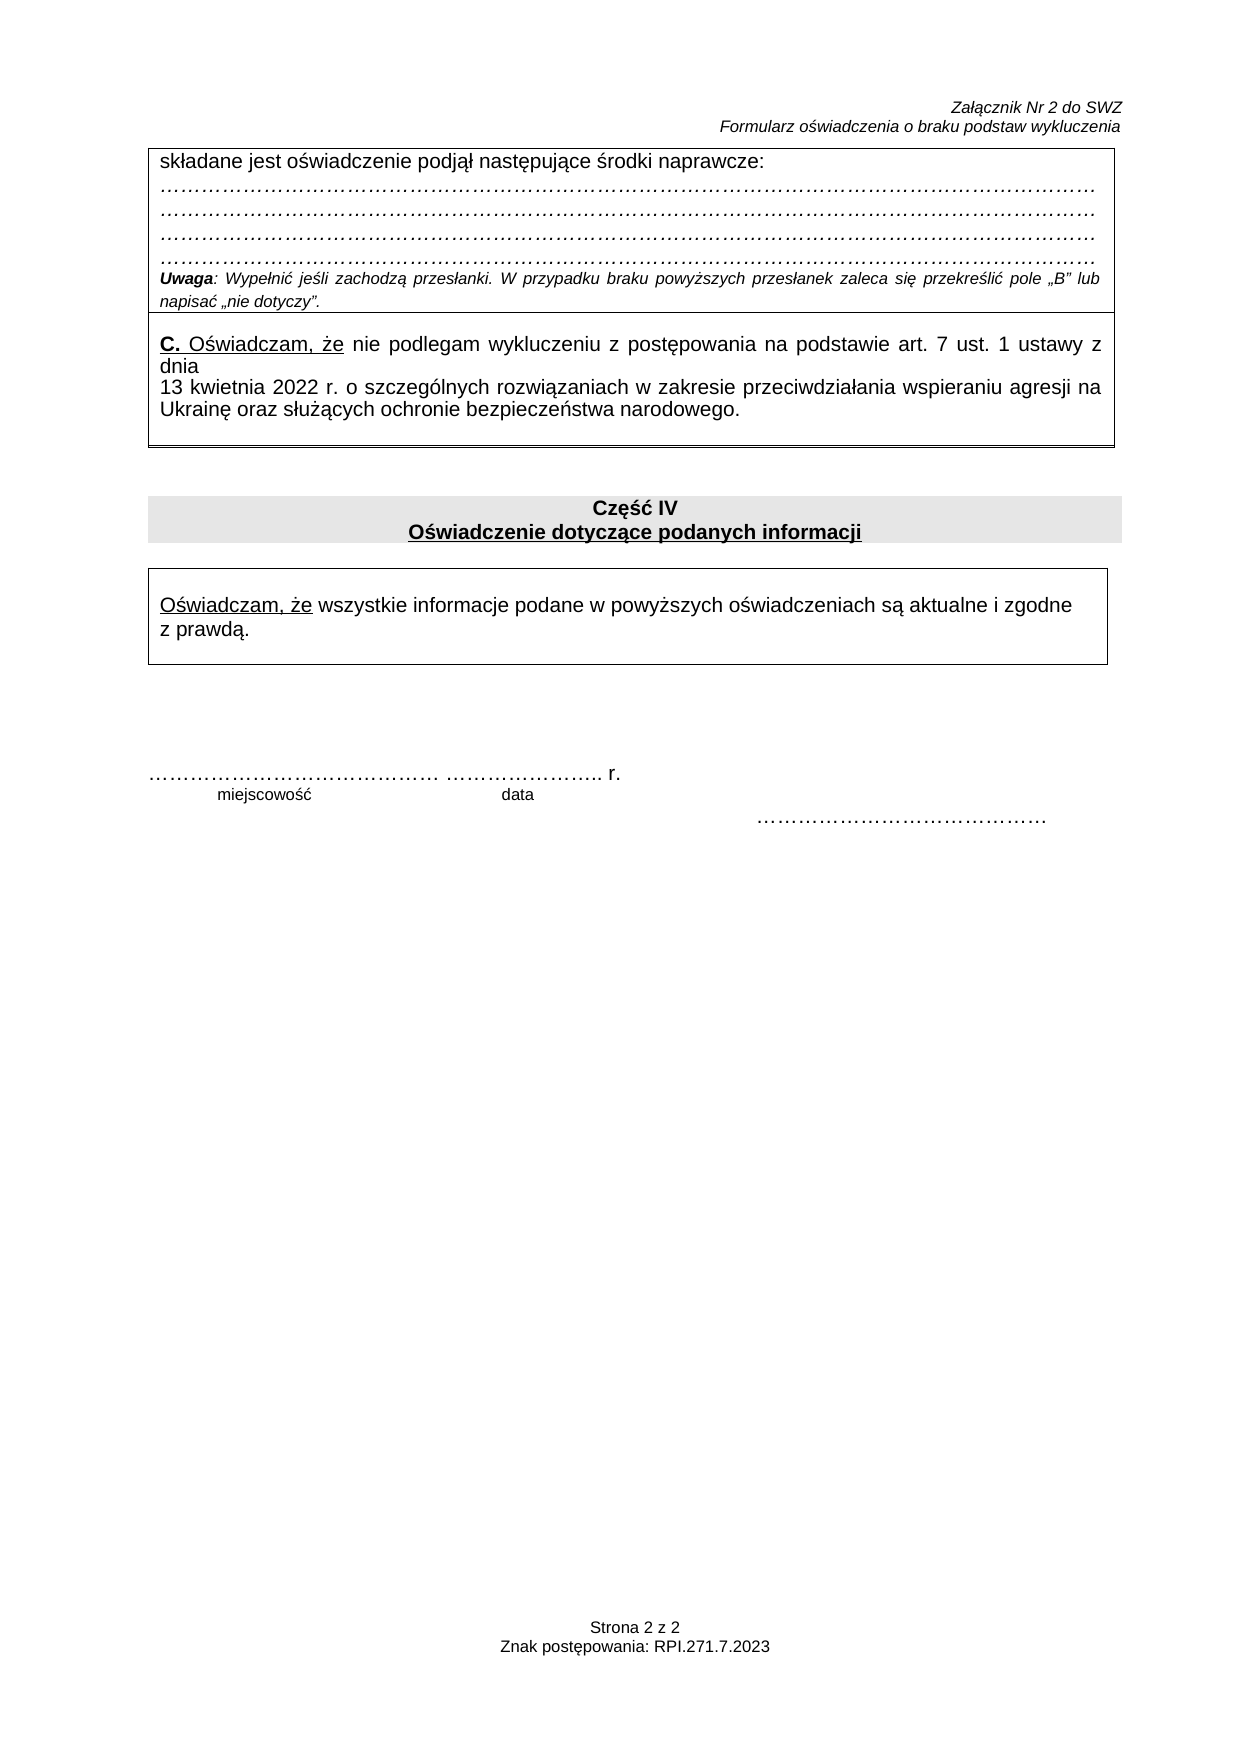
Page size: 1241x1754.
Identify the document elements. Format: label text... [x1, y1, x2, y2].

text Oświadczenie dotyczące podanych informacji [148, 519, 1122, 543]
text …………………………………… ………………….. r. [148, 761, 1122, 785]
text …………………………………… [665, 804, 1122, 828]
text Część IV [148, 496, 1122, 519]
table_header Oświadczam, że wszystkie informacje podane w powyższych oświadczeniach są aktualne i zgodne z prawdą. [149, 569, 1107, 664]
table_cell C. Oświadczam, że nie podlegam wykluczeniu z postępowania na podstawie art. 7 ust. 1 ustawy z dnia 13 kwietnia 2022 r. o szczególnych rozwiązaniach w zakresie przeciwdziałania wspieraniu agresji na Ukrainę oraz służących ochronie bezpieczeństwa narodowego. [149, 313, 1114, 444]
text miejscowość data [148, 785, 1122, 804]
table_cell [149, 149, 1114, 312]
